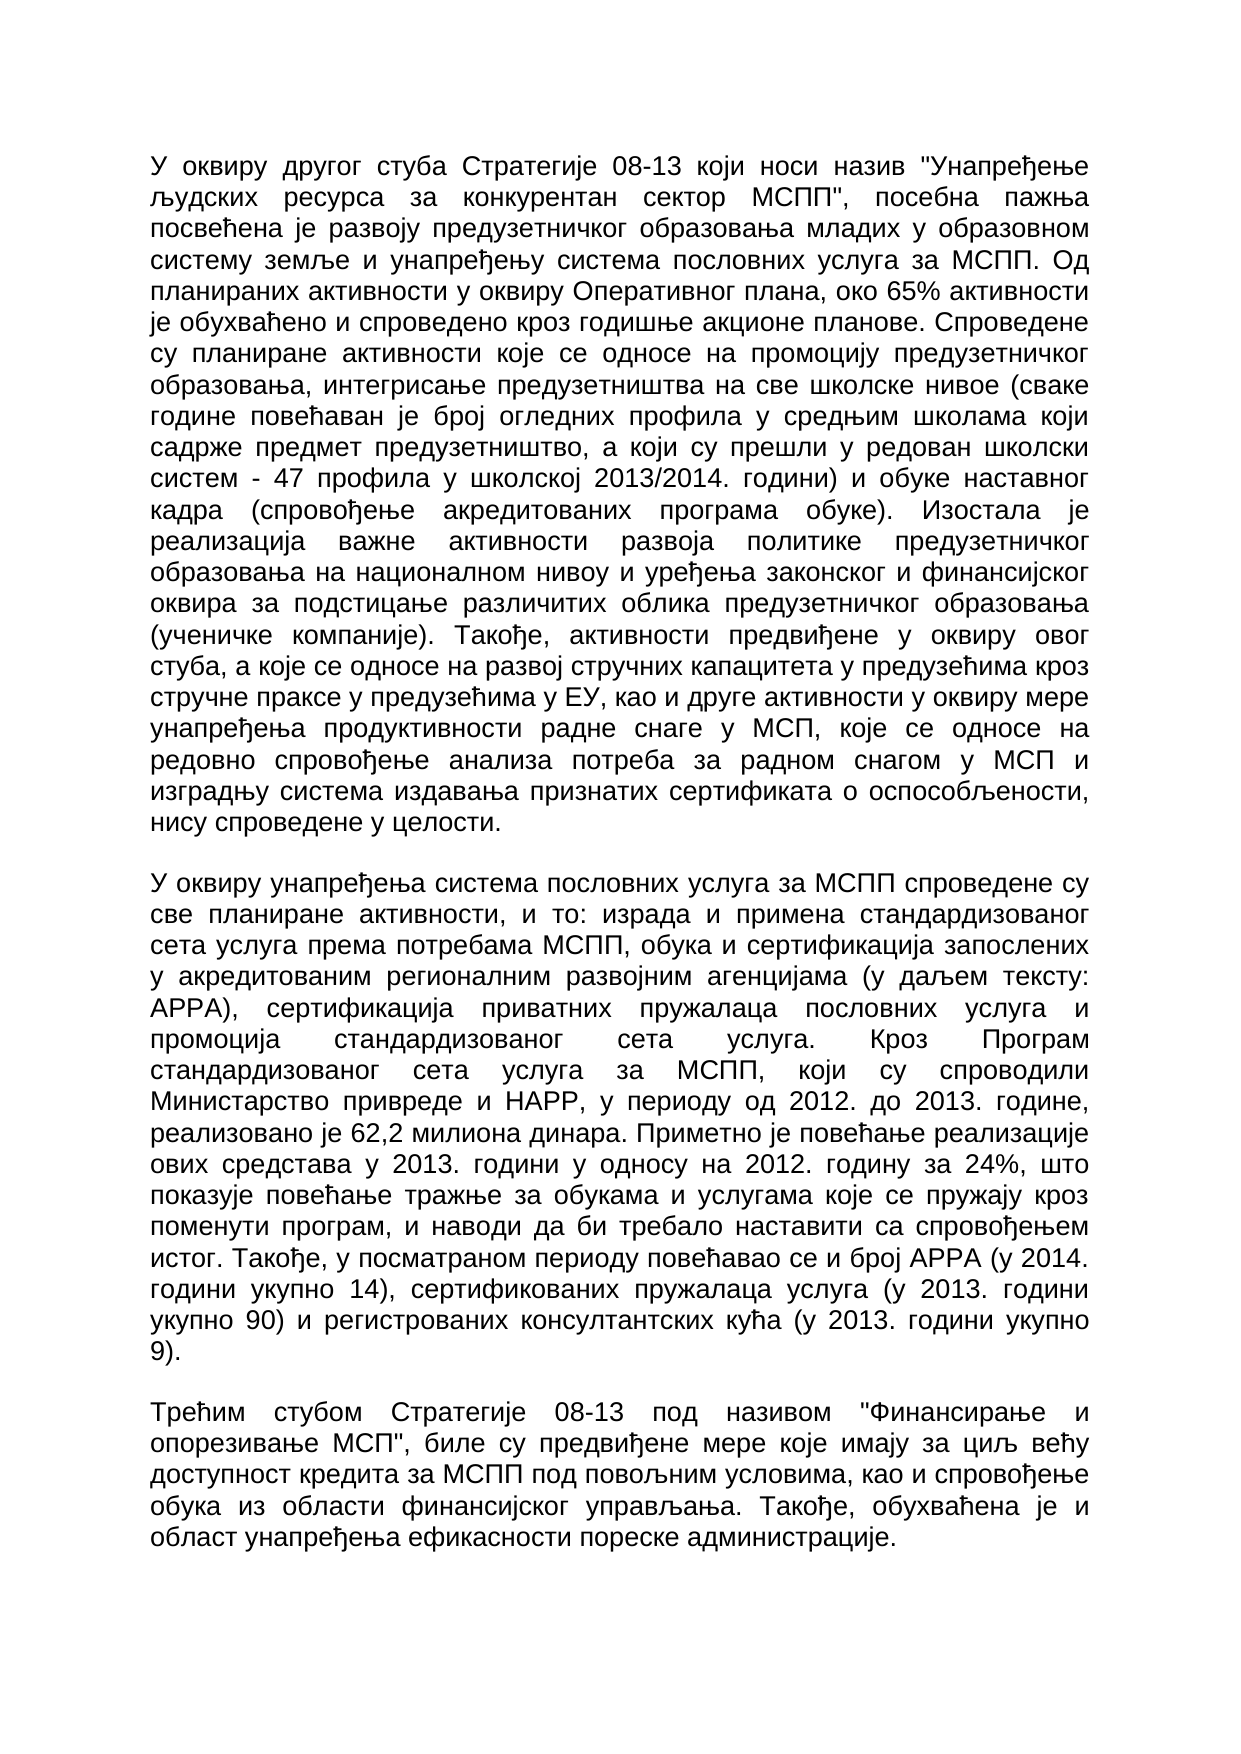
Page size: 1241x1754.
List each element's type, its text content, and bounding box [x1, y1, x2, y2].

text У оквиру унапређења система пословних услуга за МСПП спроведене су све планиране активности, и то: израда и примена стандардизованог сета услуга према потребама МСПП, обука и сертификација запослених у акредитованим регионалним развојним агенцијама (у даљем тексту: АРРА), сертификација приватних пружалаца пословних услуга и промоција стандардизованог сета услуга. Кроз Програм стандардизованог сета услуга за МСПП, који су спроводили Министарство привреде и НАРР, у периоду од 2012. до 2013. године, реализовано је 62,2 милиона динара. Приметно је повећање реализације ових средстава у 2013. години у односу на 2012. годину за 24%, што показује повећање тражње за обукама и услугама које се пружају кроз поменути програм, и наводи да би требало наставити са спровођењем истог. Такође, у посматраном периоду повећавао се и број АРРА (у 2014. години укупно 14), сертификованих пружалаца услуга (у 2013. години укупно 90) и регистрованих консултантских кућа (у 2013. години укупно 9). [150, 867, 1090, 1367]
text У оквиру другог стуба Стратегије 08-13 који носи назив "Унапређење људских ресурса за конкурентан сектор МСПП", посебна пажња посвећена је развоју предузетничког образовања младих у образовном систему земље и унапређењу система пословних услуга за МСПП. Од планираних активности у оквиру Оперативног плана, око 65% активности је обухваћено и спроведено кроз годишње акционе планове. Спроведене су планиране активности које се односе на промоцију предузетничког образовања, интегрисање предузетништва на све школске нивое (сваке године повећаван је број огледних профила у средњим школама који садрже предмет предузетништво, а који су прешли у редован школски систем - 47 профила у школској 2013/2014. години) и обуке наставног кадра (спровођење акредитованих програма обуке). Изостала је реализација важне активности развоја политике предузетничког образовања на националном нивоу и уређења законског и финансијског оквира за подстицање различитих облика предузетничког образовања (ученичке компаније). Такође, активности предвиђене у оквиру овог стуба, а које се односе на развој стручних капацитета у предузећима кроз стручне праксе у предузећима у ЕУ, као и друге активности у оквиру мере унапређења продуктивности радне снаге у МСП, које се односе на редовно спровођење анализа потреба за радном снагом у МСП и изградњу система издавања признатих сертификата о оспособљености, нису спроведене у целости. [150, 150, 1090, 837]
text Трећим стубом Стратегије 08-13 под називом "Финансирање и опорезивање МСП", биле су предвиђене мере које имају за циљ већу доступност кредита за МСПП под повољним условима, као и спровођење обука из области финансијског управљања. Такође, обухваћена је и област унапређења ефикасности пореске администрације. [150, 1396, 1090, 1552]
